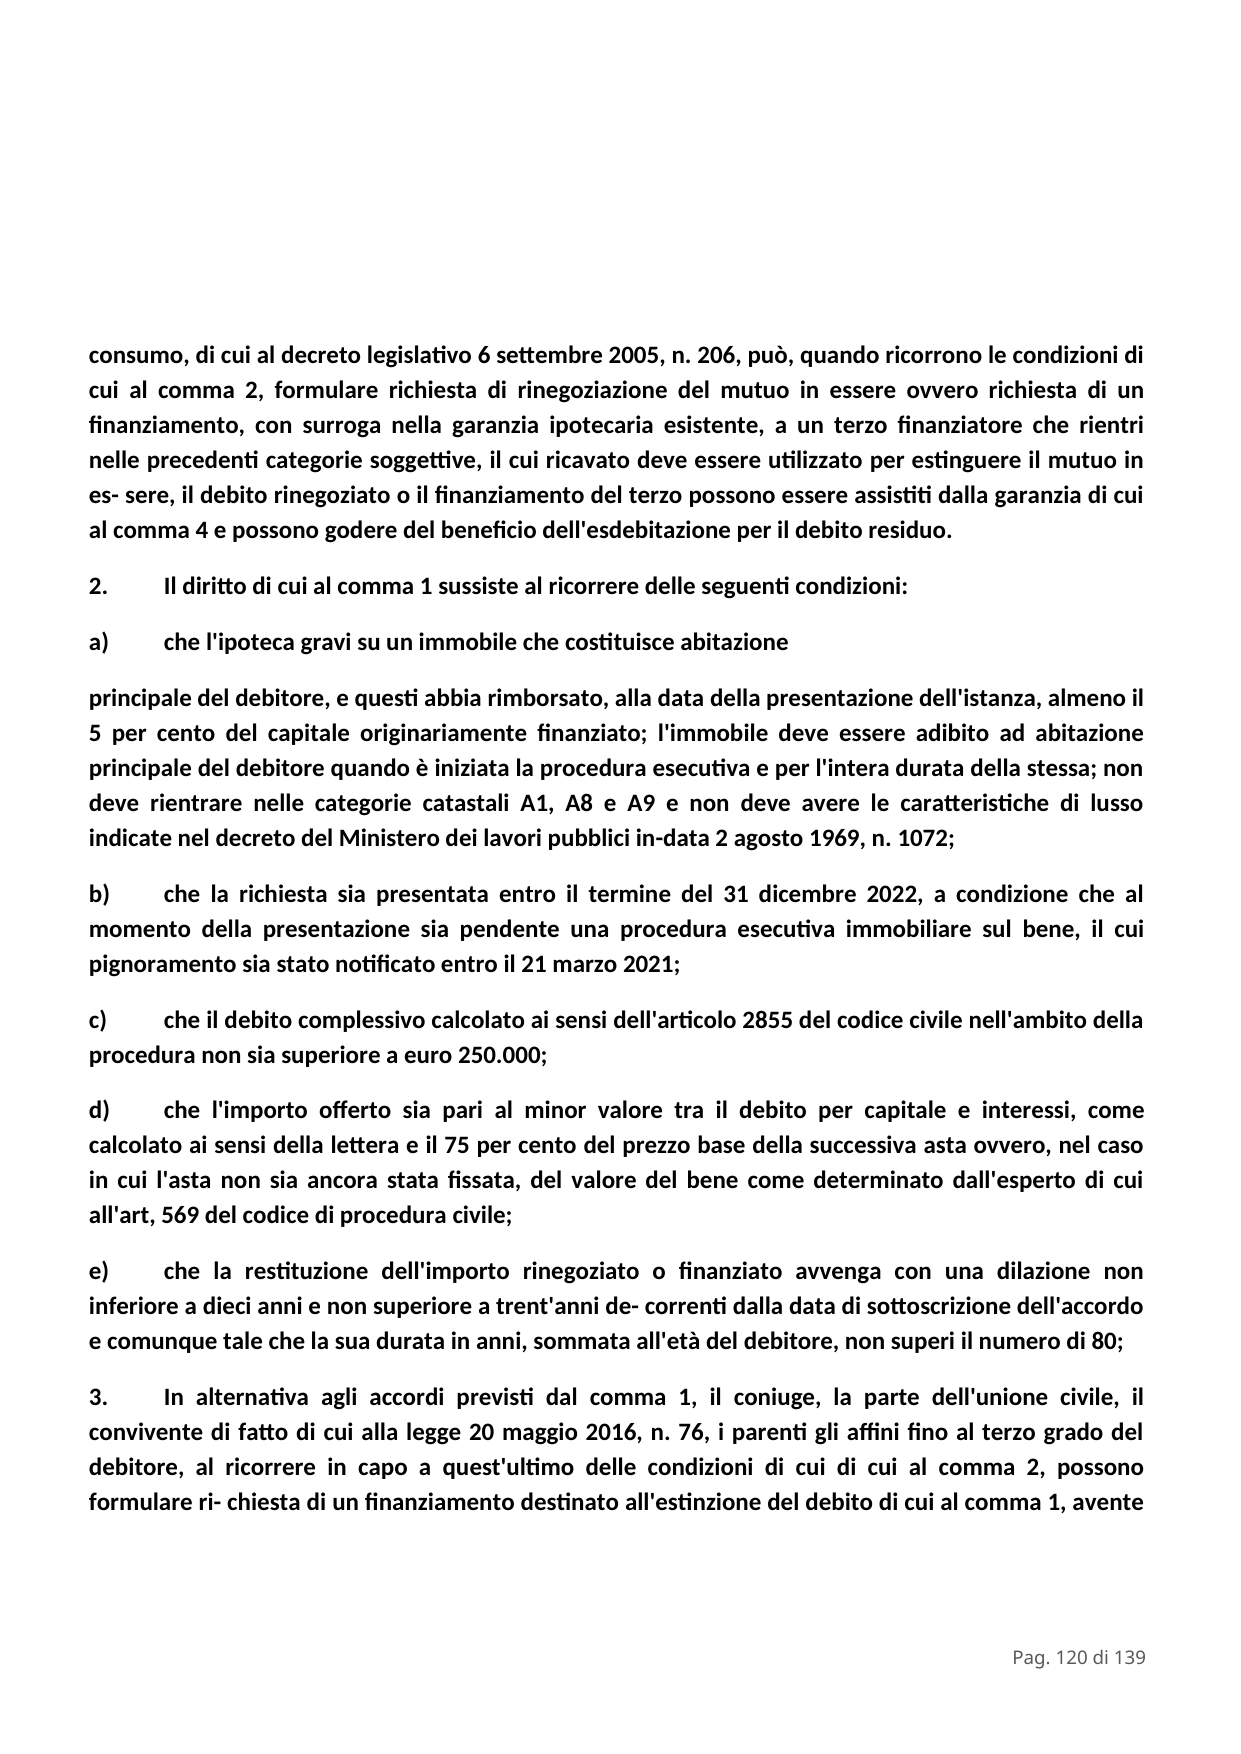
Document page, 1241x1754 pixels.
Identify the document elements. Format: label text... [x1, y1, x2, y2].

text principale del debitore, e questi abbia rimborsato, alla data della presentazione dell'istanza, almeno il 5 per cento del capitale originariamente finanziato; l'immobile deve essere adibito ad abitazione principale del debitore quando è iniziata la procedura esecutiva e per l'intera durata della stessa; non deve rientrare nelle categorie catastali A1, A8 e A9 e non deve avere le caratteristiche di lusso indicate nel decreto del Ministero dei lavori pubblici in-data 2 agosto 1969, n. 1072; [89, 682, 1146, 853]
text a) che l'ipoteca gravi su un immobile che costituisce abitazione [89, 626, 1146, 657]
text 2. Il diritto di cui al comma 1 sussiste al ricorrere delle seguenti condizioni: [89, 571, 1146, 601]
text e) che la restituzione dell'importo rinegoziato o finanziato avvenga con una dilazione non inferiore a dieci anni e non superiore a trent'anni de- correnti dalla data di sottoscrizione dell'accordo e comunque tale che la sua durata in anni, sommata all'età del debitore, non superi il numero di 80; [89, 1256, 1146, 1356]
text b) che la richiesta sia presentata entro il termine del 31 dicembre 2022, a condizione che al momento della presentazione sia pendente una procedura esecutiva immobiliare sul bene, il cui pignoramento sia stato notificato entro il 21 marzo 2021; [89, 878, 1146, 978]
text d) che l'importo offerto sia pari al minor valore tra il debito per capitale e interessi, come calcolato ai sensi della lettera e il 75 per cento del prezzo base della successiva asta ovvero, nel caso in cui l'asta non sia ancora stata fissata, del valore del bene come determinato dall'esperto di cui all'art, 569 del codice di procedura civile; [89, 1095, 1146, 1230]
text c) che il debito complessivo calcolato ai sensi dell'articolo 2855 del codice civile nell'ambito della procedura non sia superiore a euro 250.000; [89, 1004, 1146, 1069]
